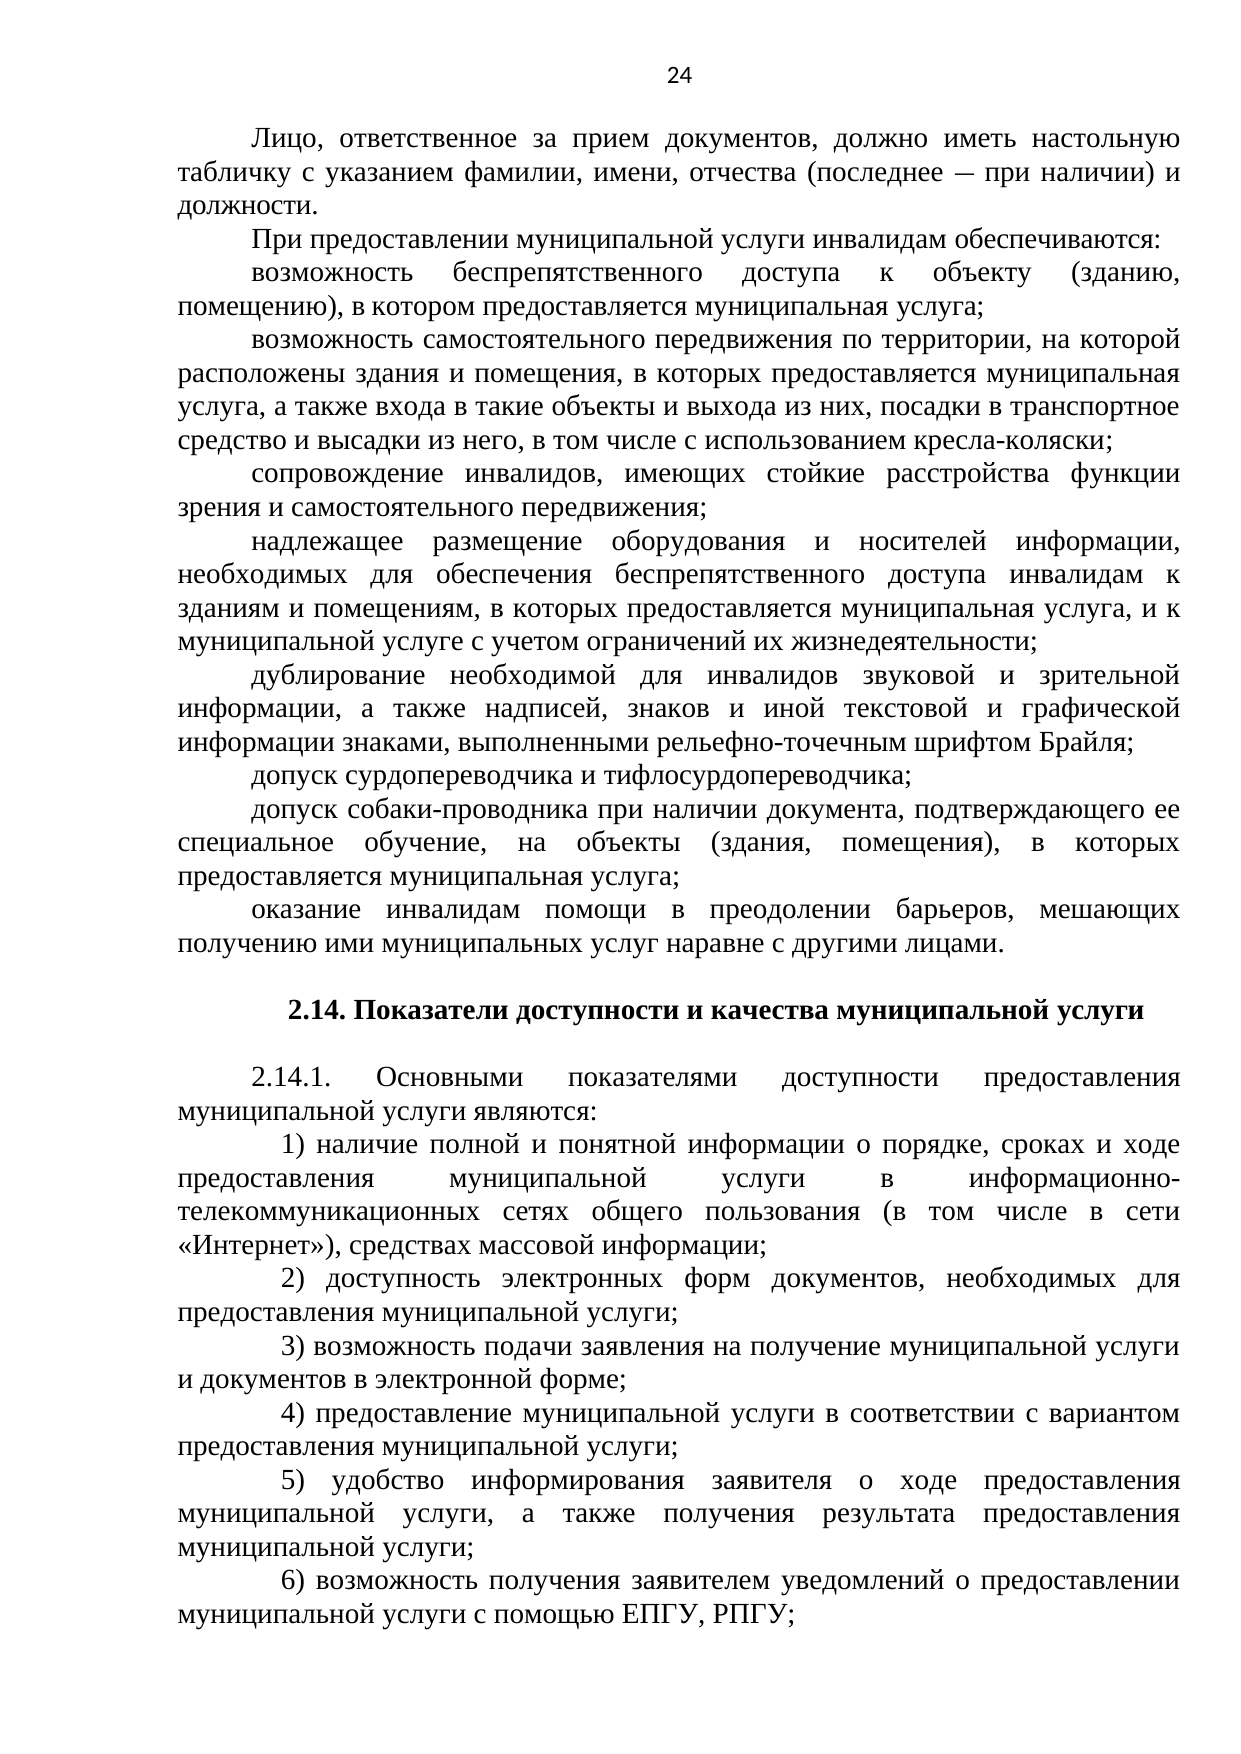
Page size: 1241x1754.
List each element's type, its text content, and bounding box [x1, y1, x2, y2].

text возможность беспрепятственного доступа к объекту (зданию, помещению), в котором предоставляется муниципальная услуга; [177, 254, 1181, 321]
list 2.14.1. Основными показателями доступности предоставления муниципальной услуги являются: [177, 1059, 1181, 1126]
text возможность самостоятельного передвижения по территории, на которой расположены здания и помещения, в которых предоставляется муниципальная услуга, а также входа в такие объекты и выхода из них, посадки в транспортное средство и высадки из него, в том числе с использованием кресла-коляски; [177, 321, 1181, 456]
list 3) возможность подачи заявления на получение муниципальной услуги и документов в электронной форме; [177, 1328, 1181, 1395]
list 2) доступность электронных форм документов, необходимых для предоставления муниципальной услуги; [177, 1261, 1181, 1328]
text допуск собаки-проводника при наличии документа, подтверждающего ее специальное обучение, на объекты (здания, помещения), в которых предоставляется муниципальная услуга; [177, 791, 1181, 892]
list 5) удобство информирования заявителя о ходе предоставления муниципальной услуги, а также получения результата предоставления муниципальной услуги; [177, 1462, 1181, 1562]
list 1) наличие полной и понятной информации о порядке, сроках и ходе предоставления муниципальной услуги в информационно-телекоммуникационных сетях общего пользования (в том числе в сети «Интернет»), средствах массовой информации; [177, 1126, 1181, 1261]
text 2.14. Показатели доступности и качества муниципальной услуги [177, 992, 1181, 1026]
list 4) предоставление муниципальной услуги в соответствии с вариантом предоставления муниципальной услуги; [177, 1395, 1181, 1462]
text сопровождение инвалидов, имеющих стойкие расстройства функции зрения и самостоятельного передвижения; [177, 456, 1181, 523]
text дублирование необходимой для инвалидов звуковой и зрительной информации, а также надписей, знаков и иной текстовой и графической информации знаками, выполненными рельефно-точечным шрифтом Брайля; [177, 657, 1181, 757]
text Лицо, ответственное за прием документов, должно иметь настольную табличку с указанием фамилии, имени, отчества (последнее — при наличии) и должности. [177, 120, 1181, 221]
text допуск сурдопереводчика и тифлосурдопереводчика; [177, 757, 1181, 791]
text надлежащее размещение оборудования и носителей информации, необходимых для обеспечения беспрепятственного доступа инвалидам к зданиям и помещениям, в которых предоставляется муниципальная услуга, и к муниципальной услуге с учетом ограничений их жизнедеятельности; [177, 523, 1181, 657]
list 6) возможность получения заявителем уведомлений о предоставлении муниципальной услуги с помощью ЕПГУ, РПГУ; [177, 1562, 1181, 1629]
text При предоставлении муниципальной услуги инвалидам обеспечиваются: [177, 221, 1181, 254]
text оказание инвалидам помощи в преодолении барьеров, мешающих получению ими муниципальных услуг наравне с другими лицами. [177, 892, 1181, 959]
